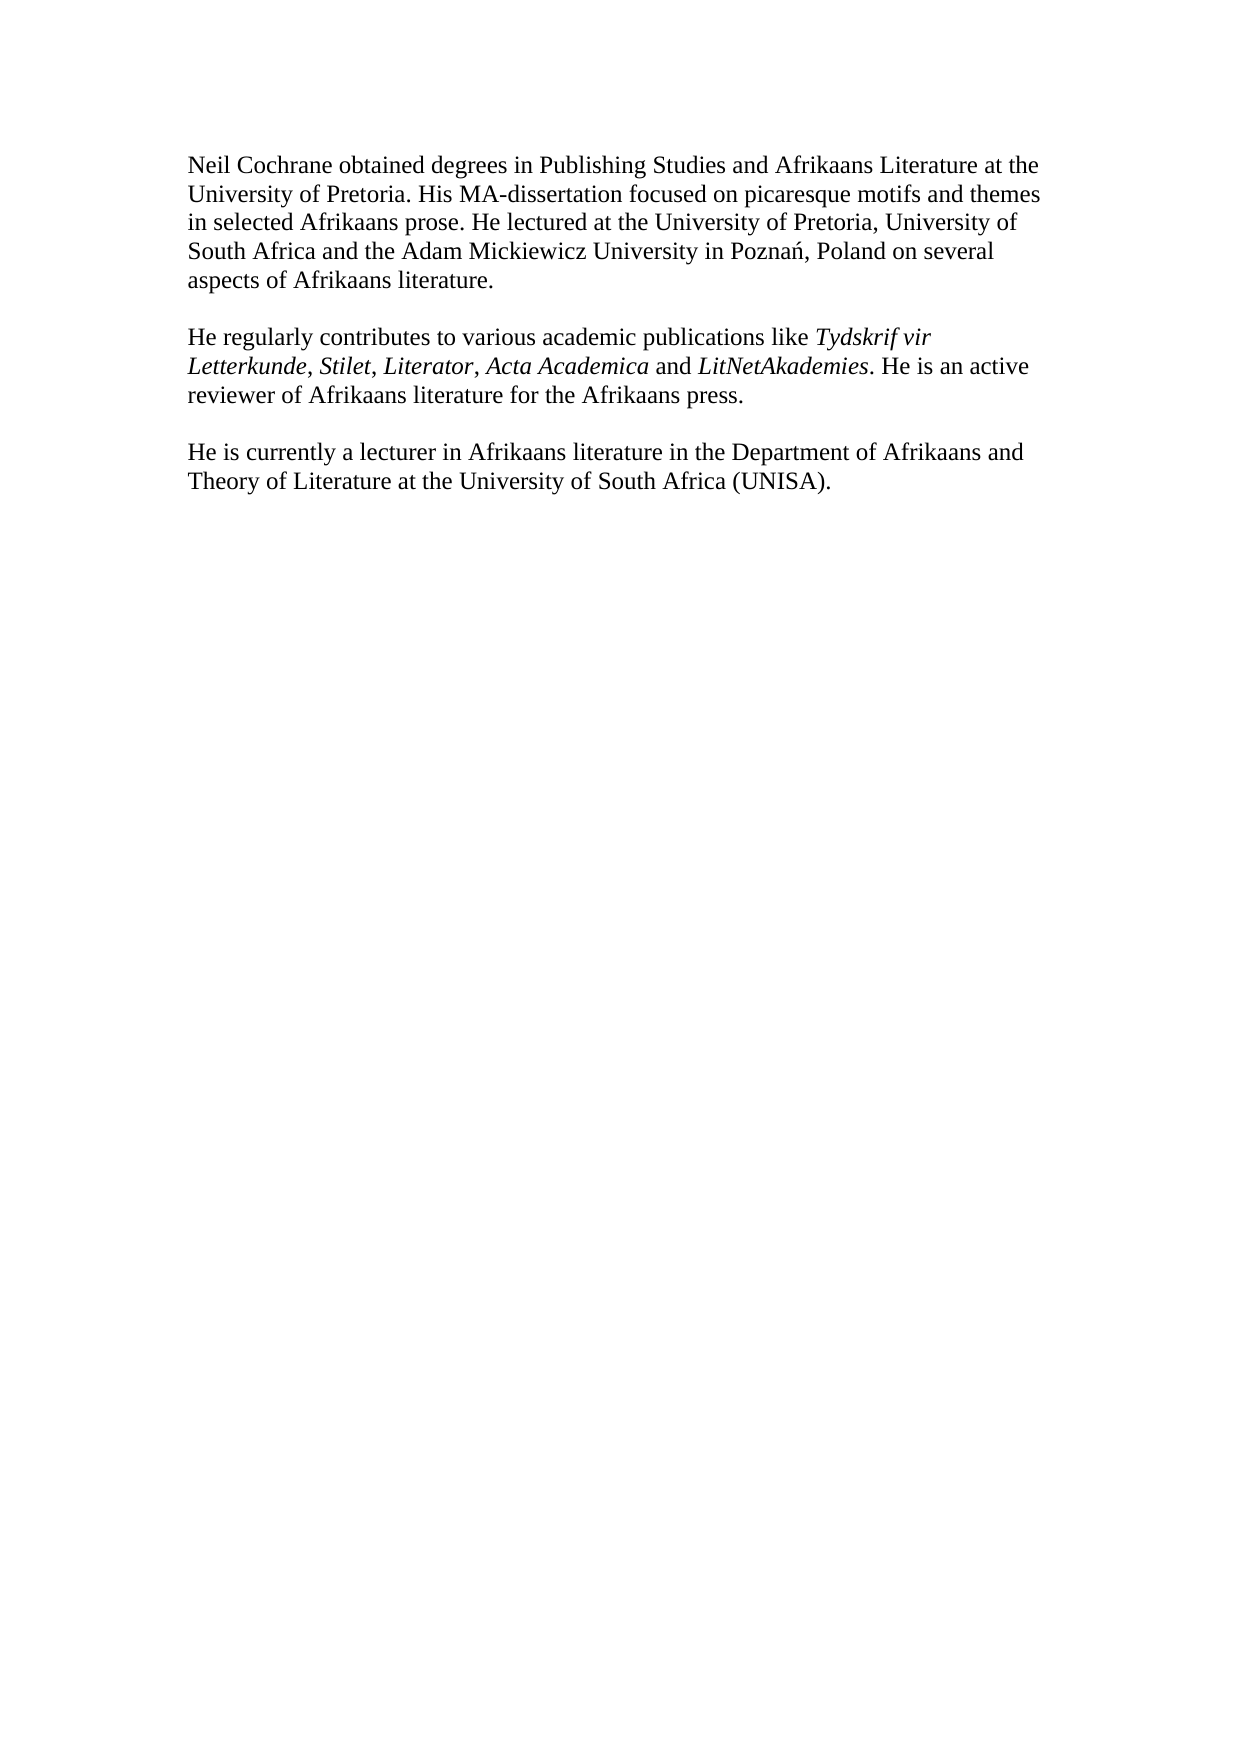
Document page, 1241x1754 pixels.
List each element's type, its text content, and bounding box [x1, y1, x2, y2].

text Neil Cochrane obtained degrees in Publishing Studies and Afrikaans Literature at the University of Pretoria. His MA-dissertation focused on picaresque motifs and themes in selected Afrikaans prose. He lectured at the University of Pretoria, University of South Africa and the Adam Mickiewicz University in Poznań, Poland on several aspects of Afrikaans literature. [187, 150, 1053, 294]
text He regularly contributes to various academic publications like Tydskrif vir Letterkunde, Stilet, Literator, Acta Academica and LitNetAkademies. He is an active reviewer of Afrikaans literature for the Afrikaans press. [187, 322, 1053, 409]
text He is currently a lecturer in Afrikaans literature in the Department of Afrikaans and Theory of Literature at the University of South Africa (UNISA). [187, 437, 1053, 495]
